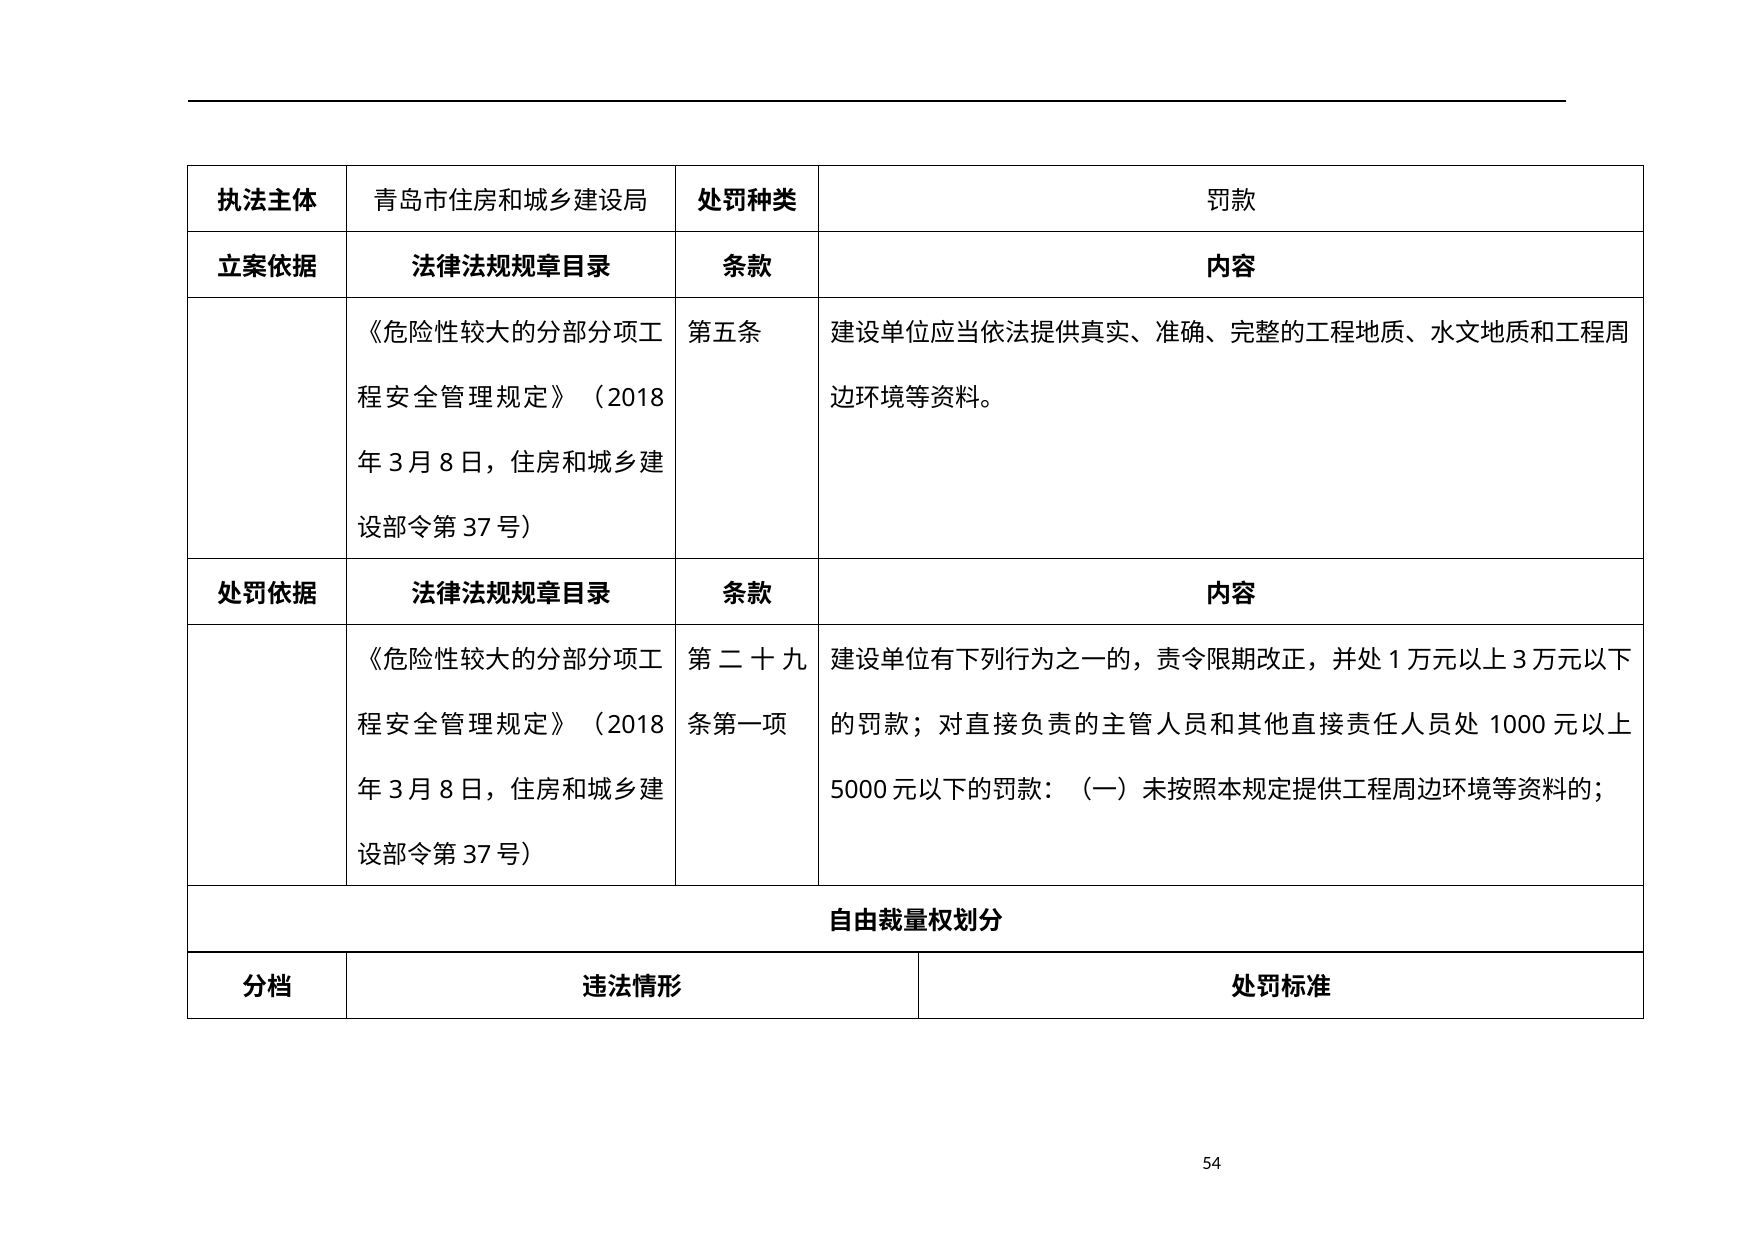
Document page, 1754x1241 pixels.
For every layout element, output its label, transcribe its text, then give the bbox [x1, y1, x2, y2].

table_cell 法律法规规章目录 [347, 232, 675, 297]
table_cell 条款 [676, 559, 818, 624]
table_cell 内容 [819, 559, 1643, 624]
table_cell 处罚标准 [919, 953, 1643, 1017]
table_cell 建设单位应当依法提供真实、准确、完整的工程地质、水文地质和工程周边环境等资料。 [819, 298, 1643, 558]
table_cell 《危险性较大的分部分项工程安全管理规定》（2018年3月8日，住房和城乡建设部令第37号） [347, 298, 675, 558]
table_cell 内容 [819, 232, 1643, 297]
table_cell 分档 [188, 953, 346, 1017]
table_cell [188, 625, 346, 885]
table_cell 处罚依据 [188, 559, 346, 624]
table_cell 罚款 [819, 166, 1643, 231]
table_cell 立案依据 [188, 232, 346, 297]
table_cell 条款 [676, 232, 818, 297]
table_cell [188, 298, 346, 558]
table_cell 自由裁量权划分 [188, 886, 1643, 951]
table_cell 建设单位有下列行为之一的，责令限期改正，并处1万元以上3万元以下的罚款；对直接负责的主管人员和其他直接责任人员处1000元以上5000元以下的罚款：（一）未按照本规定提供工程周边环境等资料的； [819, 625, 1643, 885]
table_cell 法律法规规章目录 [347, 559, 675, 624]
table_cell 第二十九条第一项 [676, 625, 818, 885]
table_cell 青岛市住房和城乡建设局 [347, 166, 675, 231]
table_cell 《危险性较大的分部分项工程安全管理规定》（2018年3月8日，住房和城乡建设部令第37号） [347, 625, 675, 885]
table_cell 执法主体 [188, 166, 346, 231]
table_cell 第五条 [676, 298, 818, 558]
table_cell 违法情形 [347, 953, 918, 1017]
table_cell 处罚种类 [676, 166, 818, 231]
